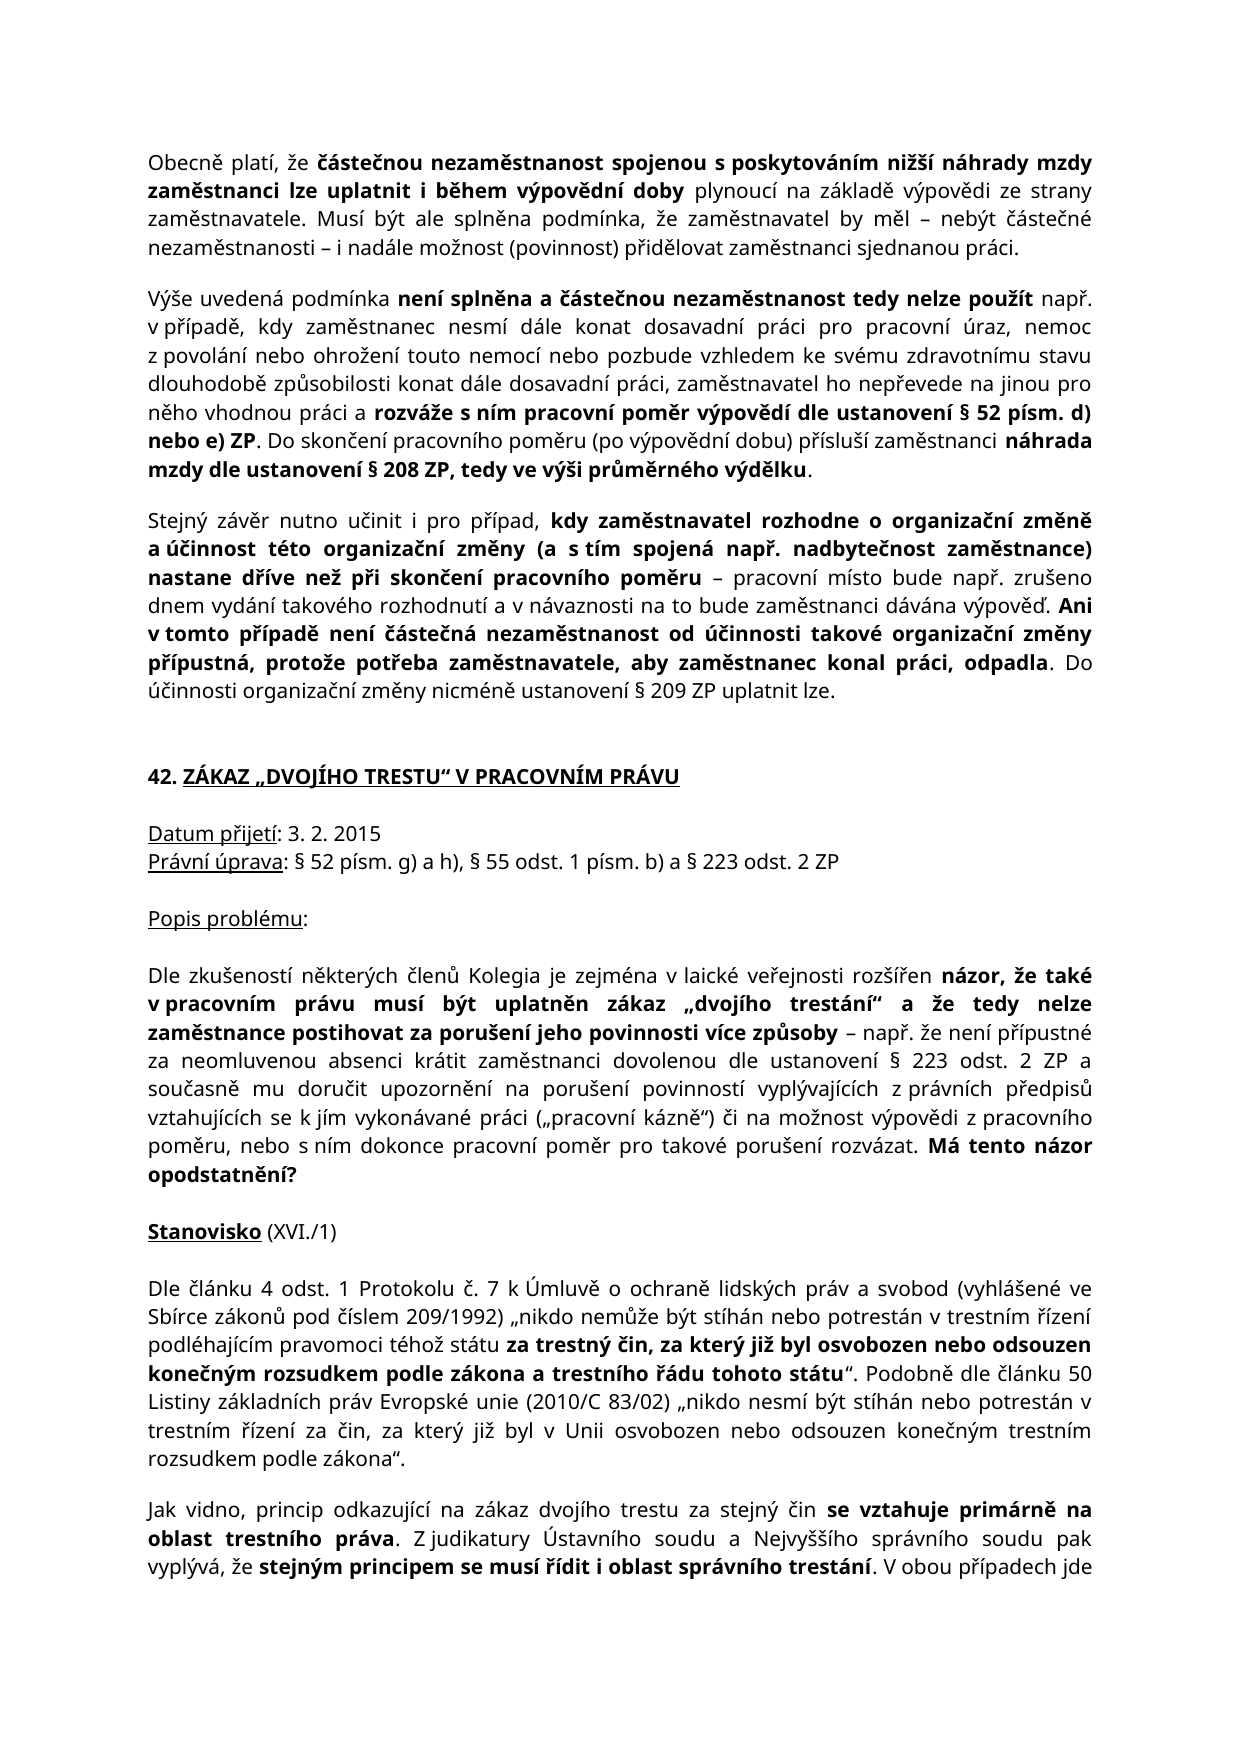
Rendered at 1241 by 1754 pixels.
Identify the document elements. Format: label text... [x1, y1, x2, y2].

text Dle zkušeností některých členů Kolegia je zejména v laické veřejnosti rozšířen názor, že také v pracovním právu musí být uplatněn zákaz „dvojího trestání“ a že tedy nelze zaměstnance postihovat za porušení jeho povinnosti více způsoby – např. že není přípustné za neomluvenou absenci krátit zaměstnanci dovolenou dle ustanovení § 223 odst. 2 ZP a současně mu doručit upozornění na porušení povinností vyplývajících z právních předpisů vztahujících se k jím vykonávané práci („pracovní kázně“) či na možnost výpovědi z pracovního poměru, nebo s ním dokonce pracovní poměr pro takové porušení rozvázat. Má tento názor opodstatnění? [148, 961, 1093, 1188]
list Stanovisko (XVI./1) [148, 1217, 1093, 1245]
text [148, 1495, 1093, 1581]
list Stejný závěr nutno učinit i pro případ, kdy zaměstnavatel rozhodne o organizační změně a účinnost této organizační změny (a s tím spojená např. nadbytečnost zaměstnance) nastane dříve než při skončení pracovního poměru – pracovní místo bude např. zrušeno dnem vydání takového rozhodnutí a v návaznosti na to bude zaměstnanci dávána výpověď. Ani v tomto případě není částečná nezaměstnanost od účinnosti takové organizační změny přípustná, protože potřeba zaměstnavatele, aby zaměstnanec konal práci, odpadla. Do účinnosti organizační změny nicméně ustanovení § 209 ZP uplatnit lze. [148, 506, 1093, 705]
text 42. ZÁKAZ „DVOJÍHO TRESTU“ V PRACOVNÍM PRÁVU [148, 762, 1031, 790]
list Výše uvedená podmínka není splněna a částečnou nezaměstnanost tedy nelze použít např. v případě, kdy zaměstnanec nesmí dále konat dosavadní práci pro pracovní úraz, nemoc z povolání nebo ohrožení touto nemocí nebo pozbude vzhledem ke svému zdravotnímu stavu dlouhodobě způsobilosti konat dále dosavadní práci, zaměstnavatel ho nepřevede na jinou pro něho vhodnou práci a rozváže s ním pracovní poměr výpovědí dle ustanovení § 52 písm. d) nebo e) ZP. Do skončení pracovního poměru (po výpovědní dobu) přísluší zaměstnanci náhrada mzdy dle ustanovení § 208 ZP, tedy ve výši průměrného výdělku. [148, 284, 1093, 483]
text Datum přijetí: 3. 2. 2015 [148, 819, 1031, 847]
list Obecně platí, že částečnou nezaměstnanost spojenou s poskytováním nižší náhrady mzdy zaměstnanci lze uplatnit i během výpovědní doby plynoucí na základě výpovědi ze strany zaměstnavatele. Musí být ale splněna podmínka, že zaměstnavatel by měl – nebýt částečné nezaměstnanosti – i nadále možnost (povinnost) přidělovat zaměstnanci sjednanou práci. [148, 148, 1093, 261]
text Právní úprava: § 52 písm. g) a h), § 55 odst. 1 písm. b) a § 223 odst. 2 ZP [148, 847, 1031, 876]
text Popis problému: [148, 904, 1031, 932]
text Dle článku 4 odst. 1 Protokolu č. 7 k Úmluvě o ochraně lidských práv a svobod (vyhlášené ve Sbírce zákonů pod číslem 209/1992) „nikdo nemůže být stíhán nebo potrestán v trestním řízení podléhajícím pravomoci téhož státu za trestný čin, za který již byl osvobozen nebo odsouzen konečným rozsudkem podle zákona a trestního řádu tohoto státu“. Podobně dle článku 50 Listiny základních práv Evropské unie (2010/C 83/02) „nikdo nesmí být stíhán nebo potrestán v trestním řízení za čin, za který již byl v Unii osvobozen nebo odsouzen konečným trestním rozsudkem podle zákona“. [148, 1274, 1093, 1473]
